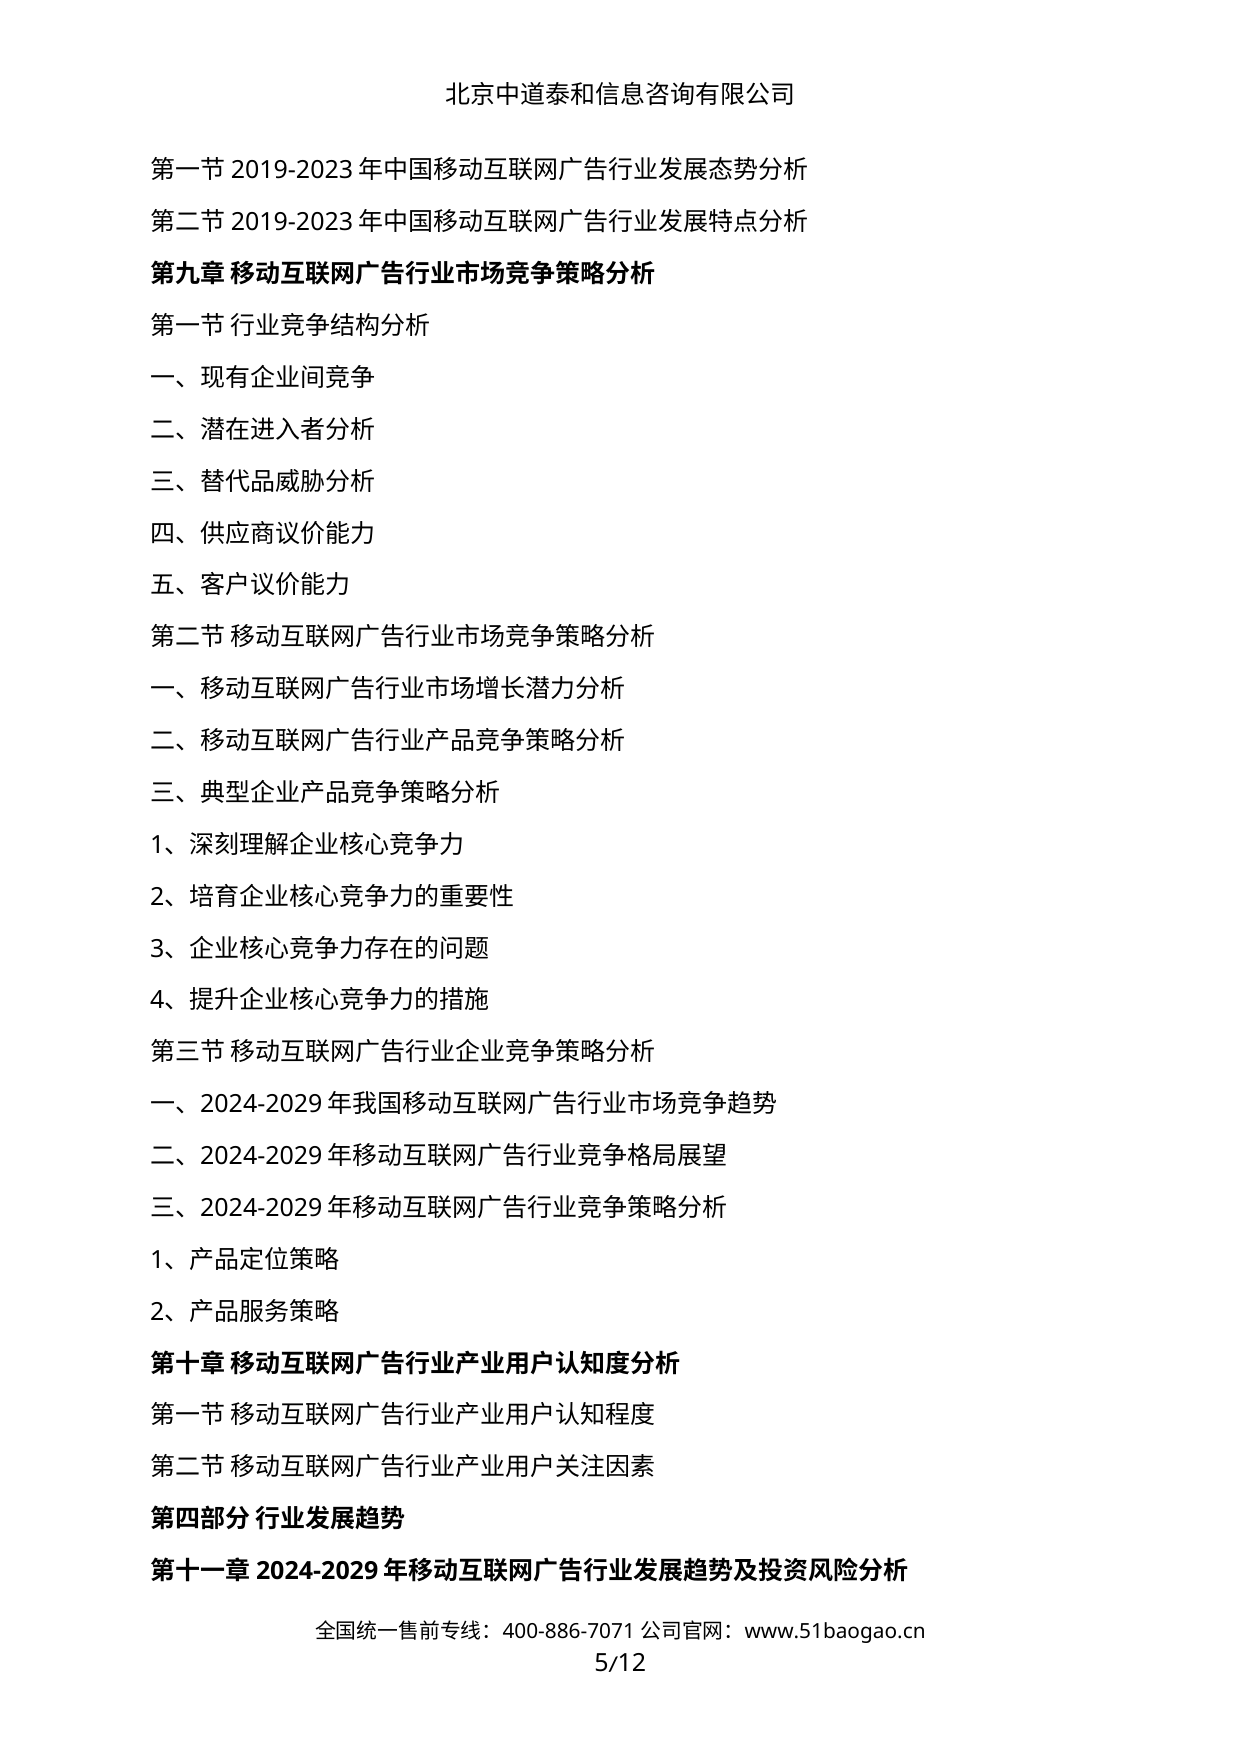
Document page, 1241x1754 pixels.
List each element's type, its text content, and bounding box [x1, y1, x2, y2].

text 五、客户议价能力 [150, 565, 1090, 601]
text 四、供应商议价能力 [150, 513, 1090, 549]
text 一、2024-2029年我国移动互联网广告行业市场竞争趋势 [150, 1084, 1090, 1120]
text 4、提升企业核心竞争力的措施 [150, 980, 1090, 1016]
text 第四部分 行业发展趋势 [150, 1499, 1090, 1535]
text 2、产品服务策略 [150, 1291, 1090, 1327]
text 第三节 移动互联网广告行业企业竞争策略分析 [150, 1032, 1090, 1068]
text 二、潜在进入者分析 [150, 409, 1090, 446]
text 三、替代品威胁分析 [150, 461, 1090, 497]
text 第一节 2019-2023年中国移动互联网广告行业发展态势分析 [150, 150, 1090, 186]
text 第十一章 2024-2029年移动互联网广告行业发展趋势及投资风险分析 [150, 1551, 1090, 1587]
text 第九章 移动互联网广告行业市场竞争策略分析 [150, 254, 1090, 290]
text 第二节 移动互联网广告行业产业用户关注因素 [150, 1447, 1090, 1483]
text 一、移动互联网广告行业市场增长潜力分析 [150, 669, 1090, 705]
text 三、典型企业产品竞争策略分析 [150, 772, 1090, 809]
text 第二节 2019-2023年中国移动互联网广告行业发展特点分析 [150, 202, 1090, 238]
text 1、产品定位策略 [150, 1239, 1090, 1276]
text 三、2024-2029年移动互联网广告行业竞争策略分析 [150, 1187, 1090, 1224]
text 第一节 行业竞争结构分析 [150, 306, 1090, 342]
text 1、深刻理解企业核心竞争力 [150, 824, 1090, 861]
text 第二节 移动互联网广告行业市场竞争策略分析 [150, 617, 1090, 653]
text 2、培育企业核心竞争力的重要性 [150, 876, 1090, 912]
text 二、2024-2029年移动互联网广告行业竞争格局展望 [150, 1136, 1090, 1172]
text 一、现有企业间竞争 [150, 357, 1090, 394]
text 第一节 移动互联网广告行业产业用户认知程度 [150, 1395, 1090, 1431]
text 第十章 移动互联网广告行业产业用户认知度分析 [150, 1343, 1090, 1379]
text 3、企业核心竞争力存在的问题 [150, 928, 1090, 964]
text 二、移动互联网广告行业产品竞争策略分析 [150, 721, 1090, 757]
